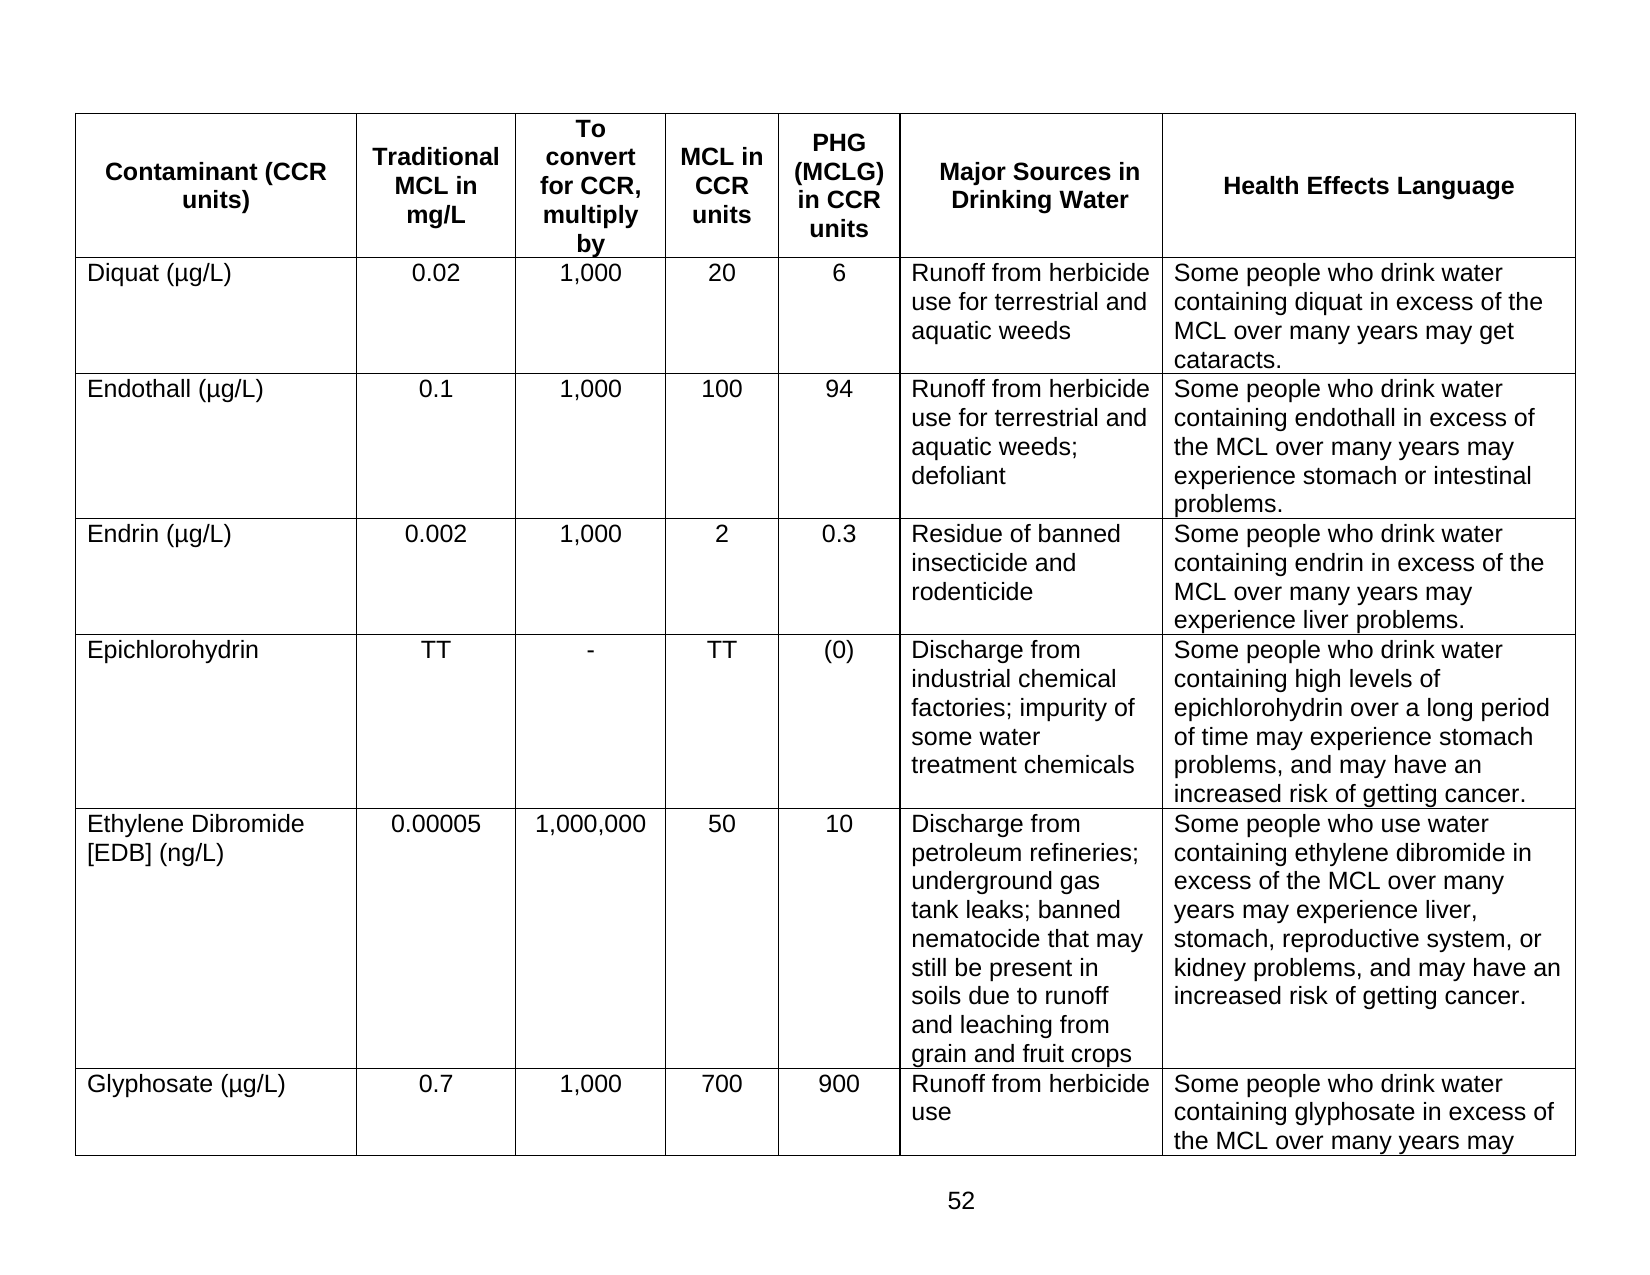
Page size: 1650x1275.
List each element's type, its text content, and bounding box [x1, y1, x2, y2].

table_cell Discharge from petroleum refineries; underground gas tank leaks; banned nematocide that may still be present in soils due to runoff and leaching from grain and fruit crops [901, 809, 1162, 1067]
table_cell Ethylene Dibromide [EDB] (ng/L) [76, 809, 356, 1067]
table_cell Some people who drink water containing diquat in excess of the MCL over many years may get cataracts. [1163, 258, 1575, 373]
table_header Traditional MCL in mg/L [357, 114, 515, 257]
table_cell 700 [666, 1069, 778, 1155]
table_cell 94 [779, 374, 899, 518]
table_cell 900 [779, 1069, 899, 1155]
table_cell 1,000 [516, 258, 665, 373]
table_header Health Effects Language [1163, 114, 1575, 257]
table_cell 1,000 [516, 1069, 665, 1155]
table_cell 100 [666, 374, 778, 518]
table_header Contaminant (CCR units) [76, 114, 356, 257]
table_cell (0) [779, 635, 899, 808]
table_cell Some people who drink water containing endrin in excess of the MCL over many years may experience liver problems. [1163, 519, 1575, 634]
table_cell 6 [779, 258, 899, 373]
table_cell 0.3 [779, 519, 899, 634]
table_cell Discharge from industrial chemical factories; impurity of some water treatment chemicals [901, 635, 1162, 808]
table_header Major Sources in Drinking Water [901, 114, 1162, 257]
table_header MCL in CCR units [666, 114, 778, 257]
table_cell - [516, 635, 665, 808]
table_cell Epichlorohydrin [76, 635, 356, 808]
table_cell 20 [666, 258, 778, 373]
table_cell 0.02 [357, 258, 515, 373]
table_cell Glyphosate (µg/L) [76, 1069, 356, 1155]
table_cell Runoff from herbicide use for terrestrial and aquatic weeds [901, 258, 1162, 373]
table_cell Some people who drink water containing glyphosate in excess of the MCL over many years may experience kidneys problems or reproductive difficulties. [1163, 1069, 1575, 1155]
table_cell 10 [779, 809, 899, 1067]
table_cell 50 [666, 809, 778, 1067]
table_cell 0.00005 [357, 809, 515, 1067]
table_header To convert for CCR, multiply by [516, 114, 665, 257]
table_cell Runoff from herbicide use for terrestrial and aquatic weeds; defoliant [901, 374, 1162, 518]
table_cell 2 [666, 519, 778, 634]
table_cell Some people who drink water containing endothall in excess of the MCL over many years may experience stomach or intestinal problems. [1163, 374, 1575, 518]
table_cell Runoff from herbicide use [901, 1069, 1162, 1155]
table_cell Endothall (µg/L) [76, 374, 356, 518]
table_cell 1,000 [516, 374, 665, 518]
table_cell 1,000 [516, 519, 665, 634]
table_cell TT [357, 635, 515, 808]
table_cell Some people who drink water containing high levels of epichlorohydrin over a long period of time may experience stomach problems, and may have an increased risk of getting cancer. [1163, 635, 1575, 808]
table_cell 1,000,000 [516, 809, 665, 1067]
table_cell TT [666, 635, 778, 808]
table_cell 0.002 [357, 519, 515, 634]
table_cell 0.1 [357, 374, 515, 518]
table_cell Some people who use water containing ethylene dibromide in excess of the MCL over many years may experience liver, stomach, reproductive system, or kidney problems, and may have an increased risk of getting cancer. [1163, 809, 1575, 1067]
table_cell Diquat (µg/L) [76, 258, 356, 373]
table_header PHG (MCLG) in CCR units [779, 114, 899, 257]
table_cell Residue of banned insecticide and rodenticide [901, 519, 1162, 634]
table_cell 0.7 [357, 1069, 515, 1155]
table_cell Endrin (µg/L) [76, 519, 356, 634]
